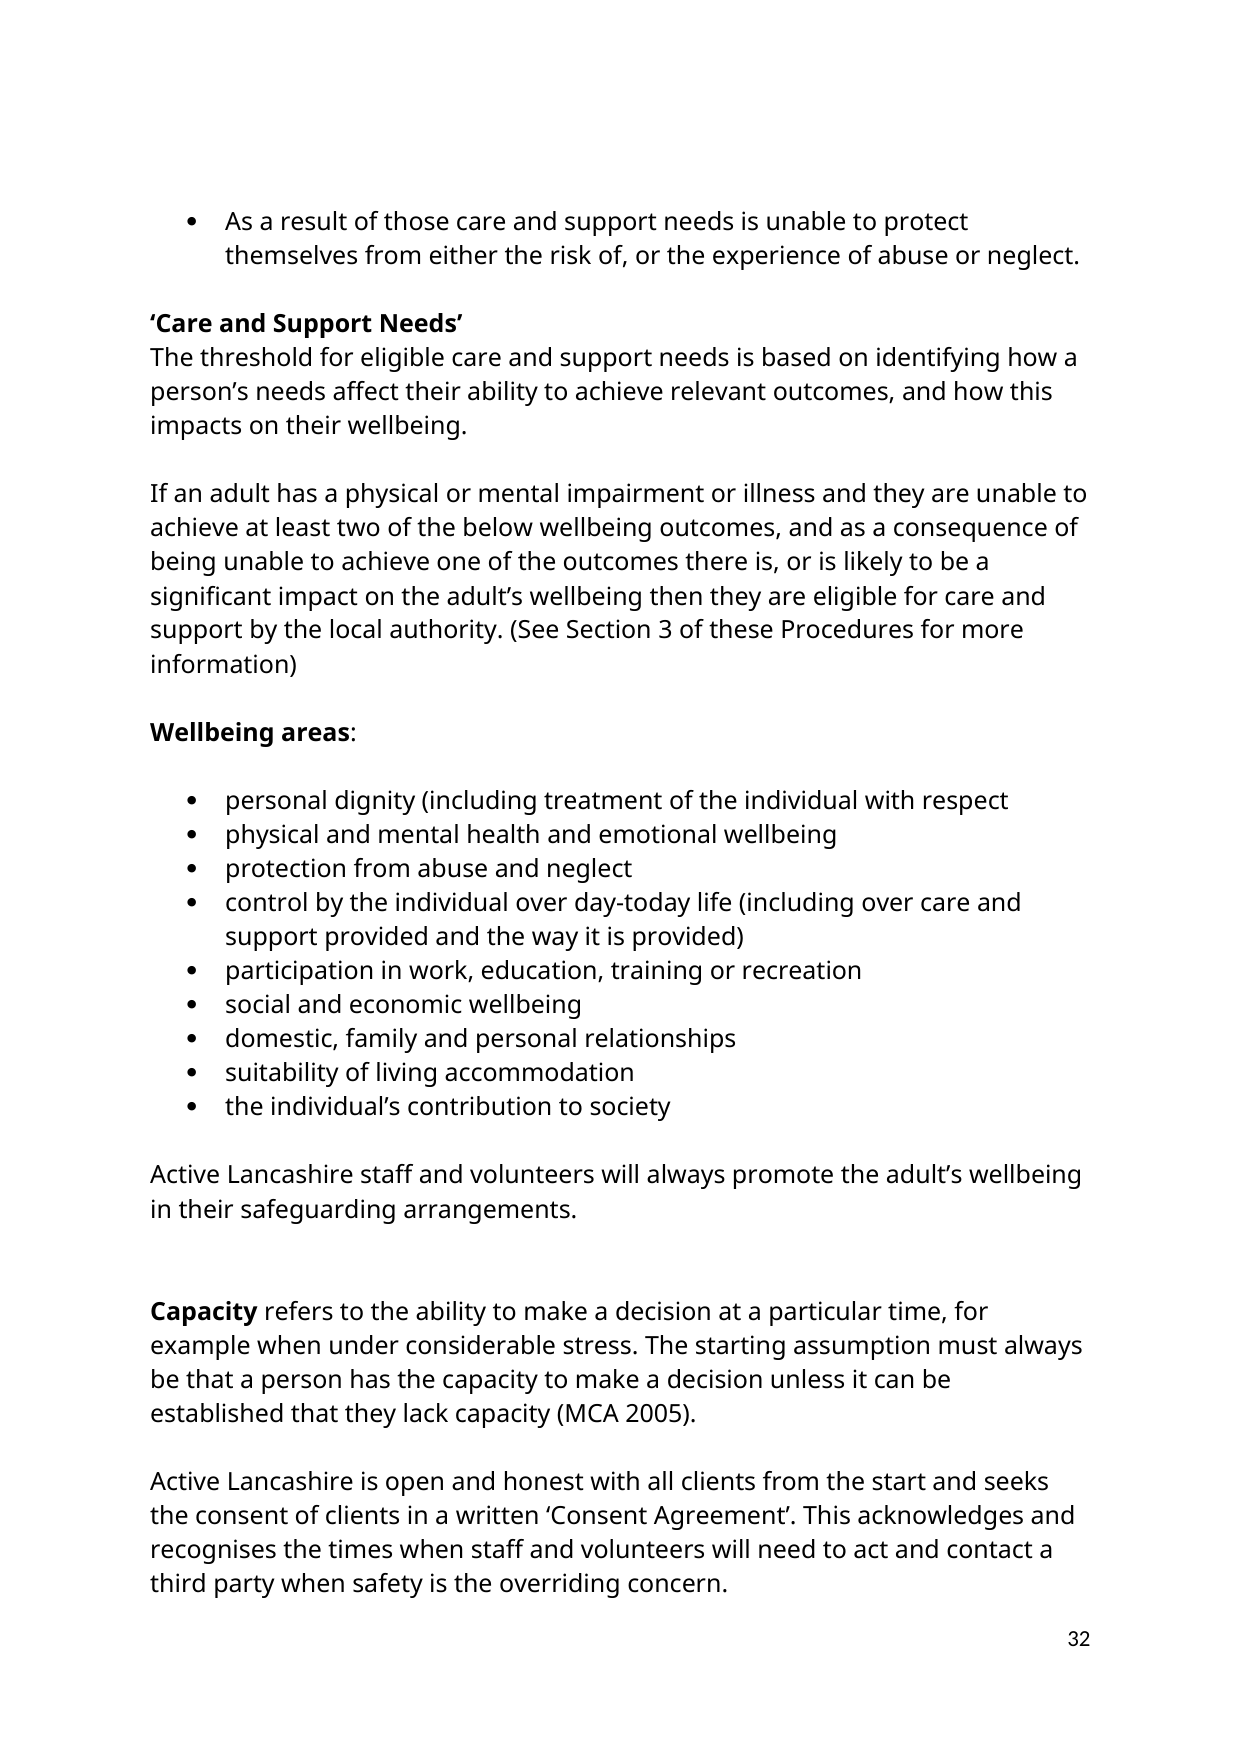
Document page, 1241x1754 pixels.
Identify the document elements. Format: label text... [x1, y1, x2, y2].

list protection from abuse and neglect [187, 851, 1090, 885]
text The threshold for eligible care and support needs is based on identifying how a person’s needs affect their ability to achieve relevant outcomes, and how this impacts on their wellbeing. [150, 340, 1090, 442]
text Active Lancashire is open and honest with all clients from the start and seeks the consent of clients in a written ‘Consent Agreement’. This acknowledges and recognises the times when staff and volunteers will need to act and contact a third party when safety is the overriding concern. [150, 1464, 1090, 1600]
text Wellbeing areas: [150, 714, 1090, 748]
text ‘Care and Support Needs’ [150, 306, 1090, 340]
text If an adult has a physical or mental impairment or illness and they are unable to achieve at least two of the below wellbeing outcomes, and as a consequence of being unable to achieve one of the outcomes there is, or is likely to be a significant impact on the adult’s wellbeing then they are eligible for care and support by the local authority. (See Section 3 of these Procedures for more information) [150, 476, 1090, 680]
text Capacity refers to the ability to make a decision at a particular time, for example when under considerable stress. The starting assumption must always be that a person has the capacity to make a decision unless it can be established that they lack capacity (MCA 2005). [150, 1293, 1090, 1430]
list suitability of living accommodation [187, 1055, 1090, 1089]
list participation in work, education, training or recreation [187, 953, 1090, 987]
text Active Lancashire staff and volunteers will always promote the adult’s wellbeing in their safeguarding arrangements. [150, 1157, 1090, 1225]
list physical and mental health and emotional wellbeing [187, 817, 1090, 851]
list the individual’s contribution to society [187, 1089, 1090, 1123]
list personal dignity (including treatment of the individual with respect [187, 782, 1090, 817]
list control by the individual over day-today life (including over care and support provided and the way it is provided) [187, 885, 1090, 953]
list social and economic wellbeing [187, 987, 1090, 1021]
list domestic, family and personal relationships [187, 1021, 1090, 1055]
list As a result of those care and support needs is unable to protect themselves from either the risk of, or the experience of abuse or neglect. [187, 203, 1090, 272]
